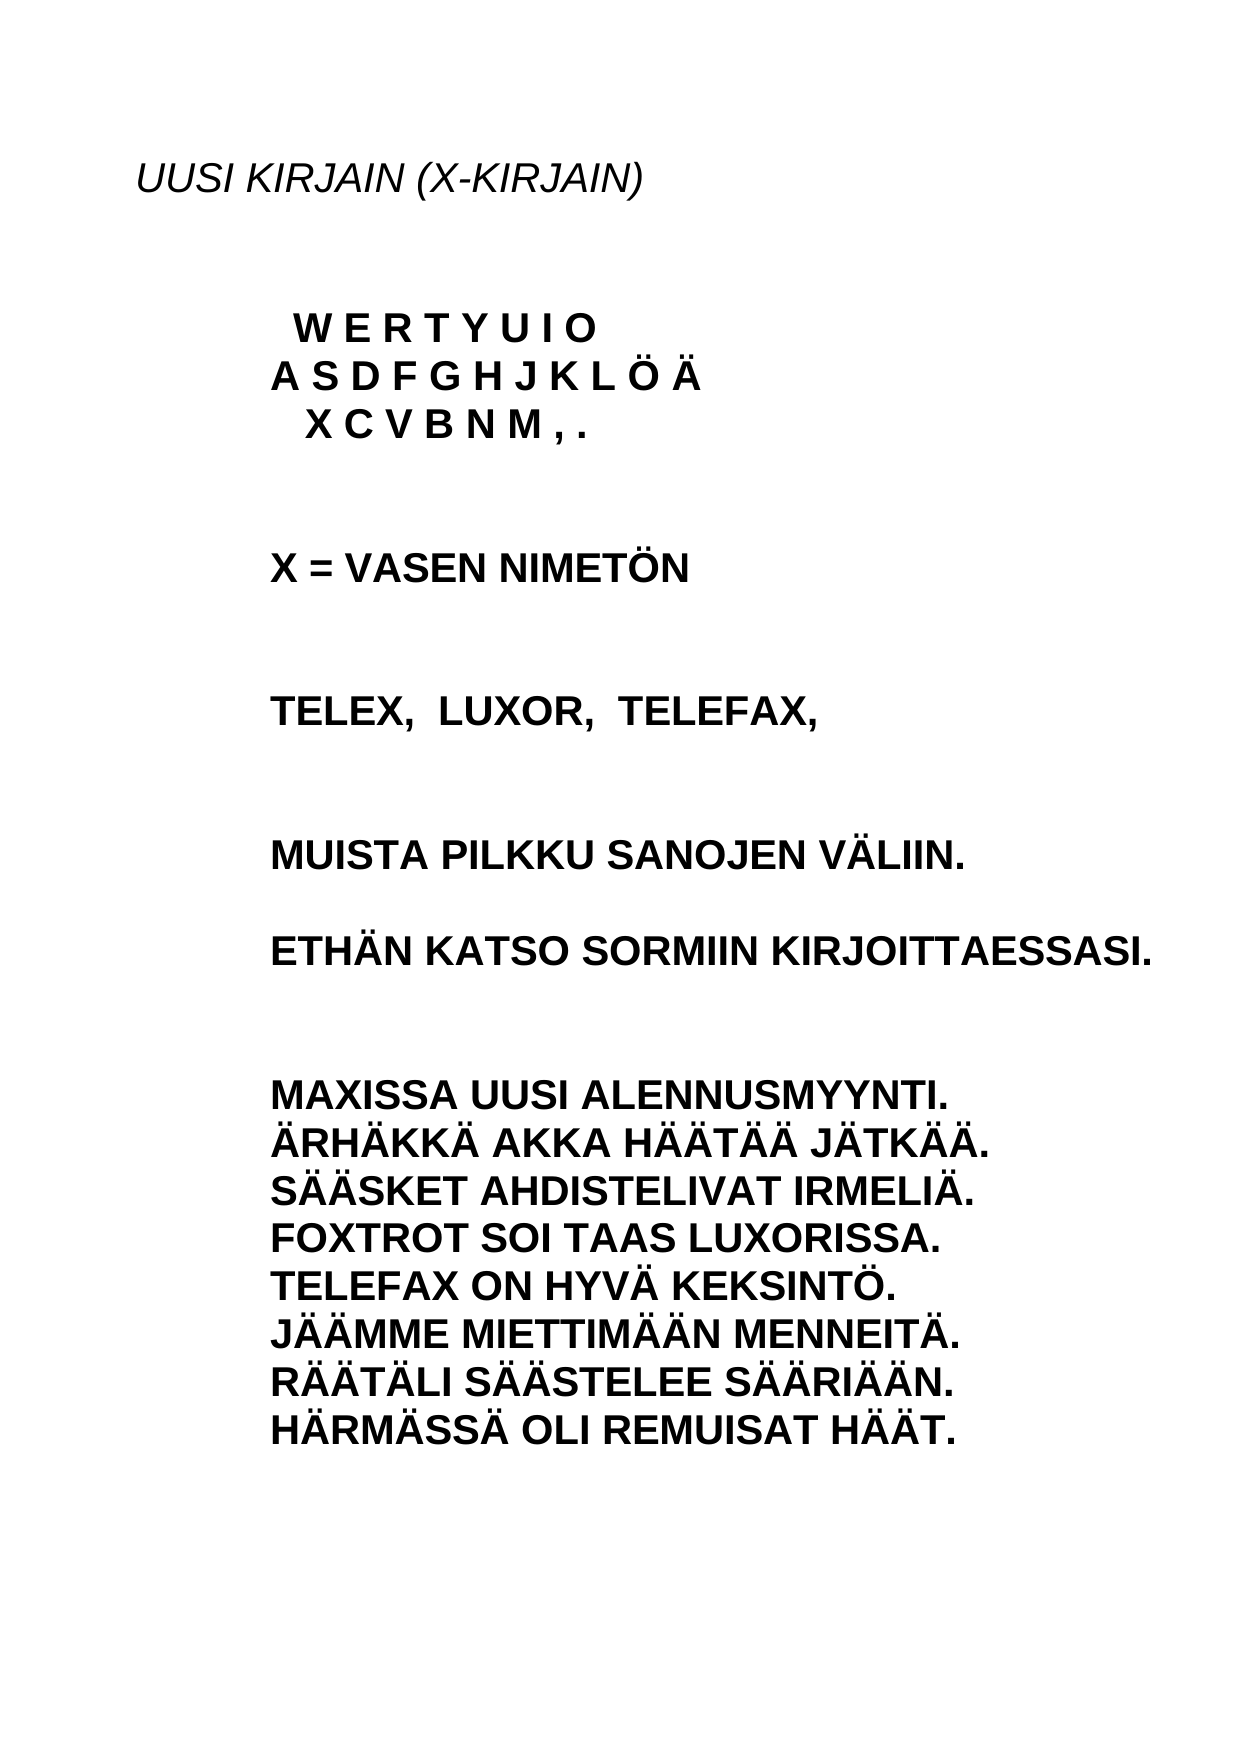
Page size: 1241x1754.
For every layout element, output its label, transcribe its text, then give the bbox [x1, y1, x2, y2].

text ÄRHÄKKÄ AKKA HÄÄTÄÄ JÄTKÄÄ. [135, 1118, 1180, 1166]
text HÄRMÄSSÄ OLI REMUISAT HÄÄT. [135, 1406, 1180, 1453]
text W E R T Y U I O [135, 303, 1180, 351]
text JÄÄMME MIETTIMÄÄN MENNEITÄ. [135, 1310, 1180, 1358]
text ETHÄN KATSO SORMIIN KIRJOITTAESSASI. [135, 926, 1180, 974]
text FOXTROT SOI TAAS LUXORISSA. [135, 1214, 1180, 1262]
text A S D F G H J K L Ö Ä [135, 351, 1180, 399]
text TELEFAX ON HYVÄ KEKSINTÖ. [135, 1262, 1180, 1310]
subtitle UUSI KIRJAIN (X-KIRJAIN) [135, 153, 1180, 201]
text RÄÄTÄLI SÄÄSTELEE SÄÄRIÄÄN. [135, 1358, 1180, 1406]
text MAXISSA UUSI ALENNUSMYYNTI. [135, 1070, 1180, 1118]
text X = VASEN NIMETÖN [135, 543, 1180, 591]
text TELEX, LUXOR, TELEFAX, [135, 687, 1180, 735]
text X C V B N M , . [135, 399, 1180, 447]
text SÄÄSKET AHDISTELIVAT IRMELIÄ. [135, 1166, 1180, 1214]
text MUISTA PILKKU SANOJEN VÄLIIN. [135, 831, 1180, 878]
